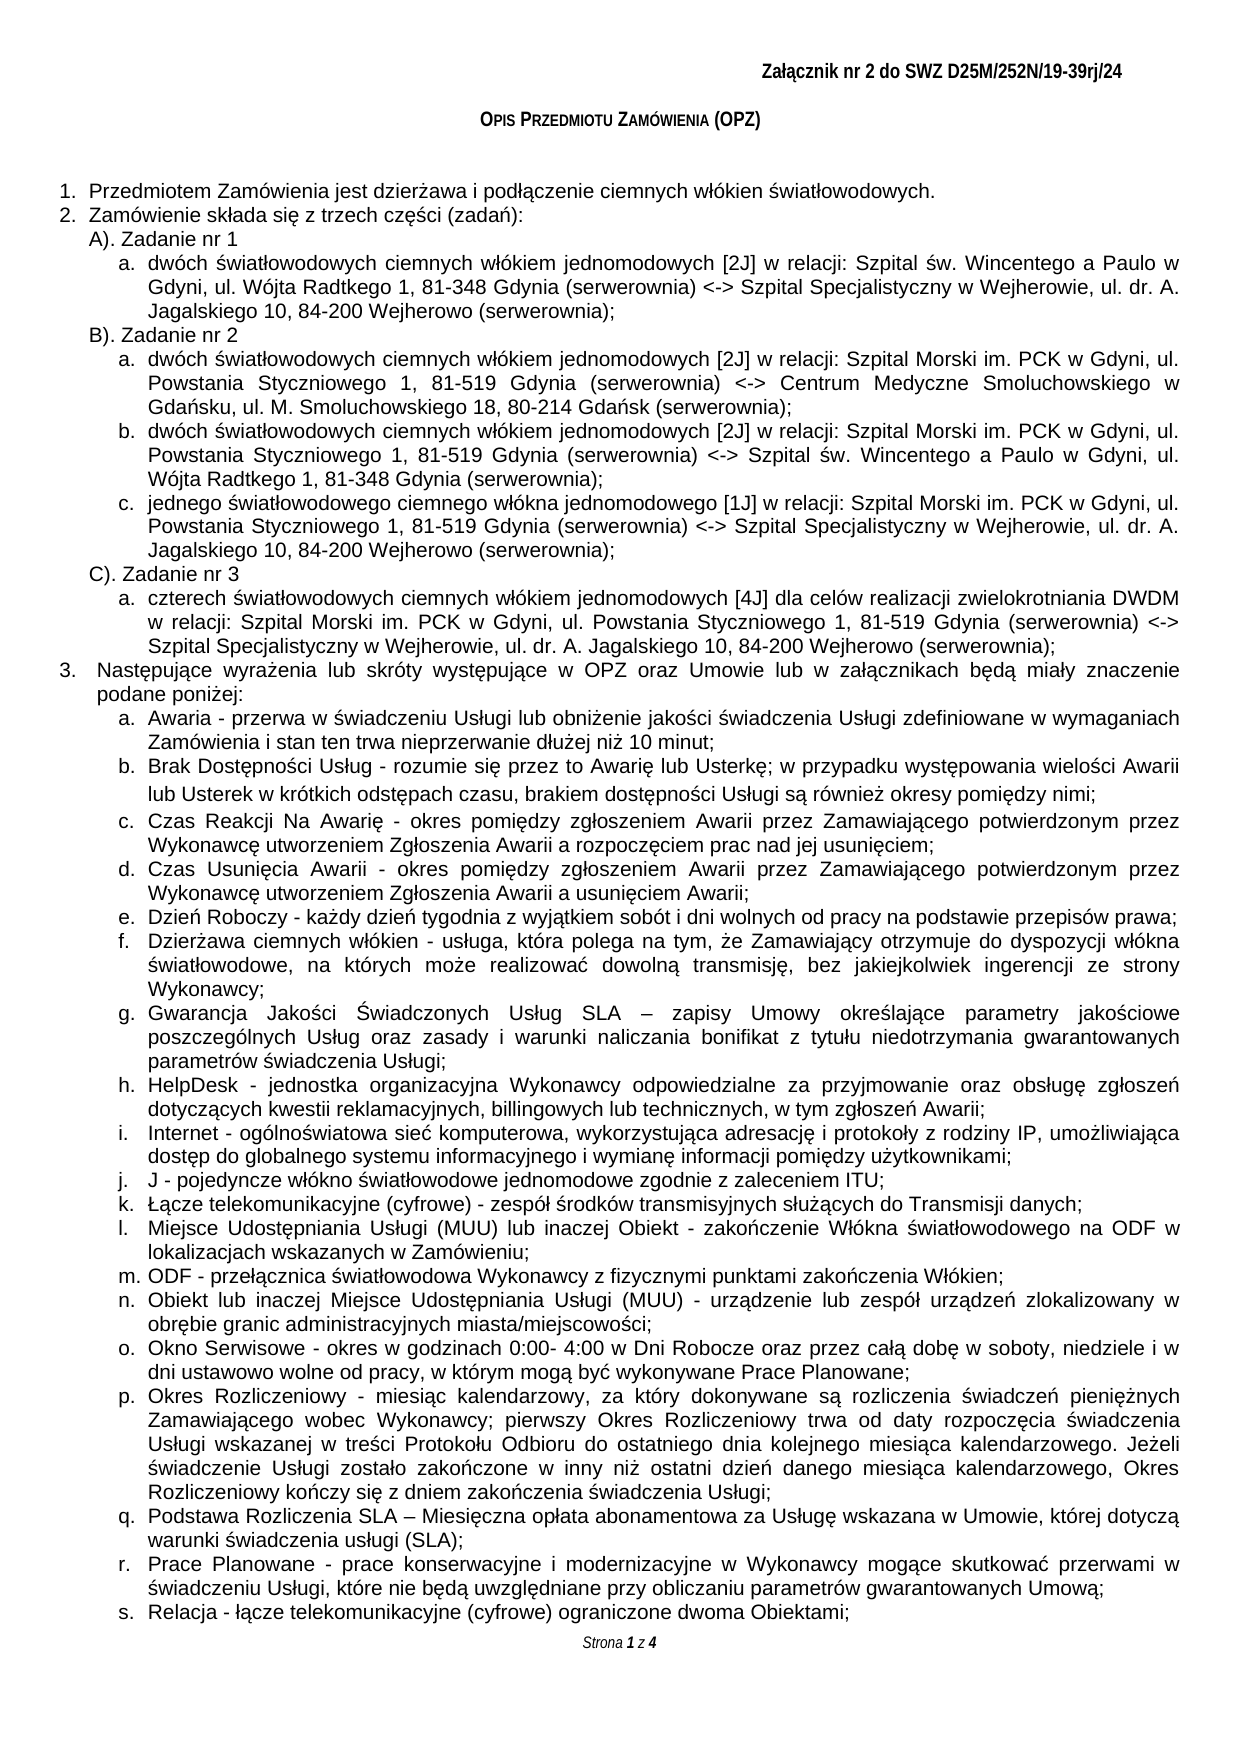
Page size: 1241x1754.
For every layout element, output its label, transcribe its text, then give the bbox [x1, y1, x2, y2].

list dwóch światłowodowych ciemnych włókiem jednomodowych [2J] w relacji: Szpital Morski im. PCK w Gdyni, ul. Powstania Styczniowego 1, 81-519 Gdynia (serwerownia) <-> Centrum Medyczne Smoluchowskiego w Gdańsku, ul. M. Smoluchowskiego 18, 80-214 Gdańsk (serwerownia); [118, 347, 1181, 418]
list Internet - ogólnoświatowa sieć komputerowa, wykorzystująca adresację i protokoły z rodziny IP, umożliwiająca dostęp do globalnego systemu informacyjnego i wymianę informacji pomiędzy użytkownikami; [118, 1120, 1181, 1168]
list Dzień Roboczy - każdy dzień tygodnia z wyjątkiem sobót i dni wolnych od pracy na podstawie przepisów prawa; [118, 905, 1181, 929]
list HelpDesk - jednostka organizacyjna Wykonawcy odpowiedzialne za przyjmowanie oraz obsługę zgłoszeń dotyczących kwestii reklamacyjnych, billingowych lub technicznych, w tym zgłoszeń Awarii; [118, 1072, 1181, 1120]
list J - pojedyncze włókno światłowodowe jednomodowe zgodnie z zaleceniem ITU; [118, 1168, 1181, 1192]
text B). Zadanie nr 2 [89, 323, 1181, 347]
list czterech światłowodowych ciemnych włókiem jednomodowych [4J] dla celów realizacji zwielokrotniania DWDM w relacji: Szpital Morski im. PCK w Gdyni, ul. Powstania Styczniowego 1, 81-519 Gdynia (serwerownia) <-> Szpital Specjalistyczny w Wejherowie, ul. dr. A. Jagalskiego 10, 84-200 Wejherowo (serwerownia); [118, 586, 1181, 658]
title Załącznik nr 2 do SWZ D25M/252N/19-39rj/24 [118, 59, 1122, 83]
list dwóch światłowodowych ciemnych włókiem jednomodowych [2J] w relacji: Szpital Morski im. PCK w Gdyni, ul. Powstania Styczniowego 1, 81-519 Gdynia (serwerownia) <-> Szpital św. Wincentego a Paulo w Gdyni, ul. Wójta Radtkego 1, 81-348 Gdynia (serwerownia); [118, 418, 1181, 490]
list Dzierżawa ciemnych włókien - usługa, która polega na tym, że Zamawiający otrzymuje do dyspozycji włókna światłowodowe, na których może realizować dowolną transmisję, bez jakiejkolwiek ingerencji ze strony Wykonawcy; [118, 929, 1181, 1001]
list Przedmiotem Zamówienia jest dzierżawa i podłączenie ciemnych włókien światłowodowych. [59, 179, 1181, 203]
list Łącze telekomunikacyjne (cyfrowe) - zespół środków transmisyjnych służących do Transmisji danych; [118, 1192, 1181, 1216]
list Zamówienie składa się z trzech części (zadań): [59, 203, 1181, 227]
list Czas Usunięcia Awarii - okres pomiędzy zgłoszeniem Awarii przez Zamawiającego potwierdzonym przez Wykonawcę utworzeniem Zgłoszenia Awarii a usunięciem Awarii; [118, 857, 1181, 905]
list Okres Rozliczeniowy - miesiąc kalendarzowy, za który dokonywane są rozliczenia świadczeń pieniężnych Zamawiającego wobec Wykonawcy; pierwszy Okres Rozliczeniowy trwa od daty rozpoczęcia świadczenia Usługi wskazanej w treści Protokołu Odbioru do ostatniego dnia kolejnego miesiąca kalendarzowego. Jeżeli świadczenie Usługi zostało zakończone w inny niż ostatni dzień danego miesiąca kalendarzowego, Okres Rozliczeniowy kończy się z dniem zakończenia świadczenia Usługi; [118, 1384, 1181, 1504]
list Następujące wyrażenia lub skróty występujące w OPZ oraz Umowie lub w załącznikach będą miały znaczenie podane poniżej: [59, 658, 1181, 706]
list jednego światłowodowego ciemnego włókna jednomodowego [1J] w relacji: Szpital Morski im. PCK w Gdyni, ul. Powstania Styczniowego 1, 81-519 Gdynia (serwerownia) <-> Szpital Specjalistyczny w Wejherowie, ul. dr. A. Jagalskiego 10, 84-200 Wejherowo (serwerownia); [118, 490, 1181, 562]
list Podstawa Rozliczenia SLA – Miesięczna opłata abonamentowa za Usługę wskazana w Umowie, której dotyczą warunki świadczenia usługi (SLA); [118, 1504, 1181, 1552]
title Opis Przedmiotu Zamówienia (OPZ) [118, 107, 1122, 131]
text C). Zadanie nr 3 [89, 562, 1181, 586]
list Okno Serwisowe - okres w godzinach 0:00- 4:00 w Dni Robocze oraz przez całą dobę w soboty, niedziele i w dni ustawowo wolne od pracy, w którym mogą być wykonywane Prace Planowane; [118, 1336, 1181, 1384]
list Relacja - łącze telekomunikacyjne (cyfrowe) ograniczone dwoma Obiektami; [118, 1599, 1181, 1623]
list dwóch światłowodowych ciemnych włókiem jednomodowych [2J] w relacji: Szpital św. Wincentego a Paulo w Gdyni, ul. Wójta Radtkego 1, 81-348 Gdynia (serwerownia) <-> Szpital Specjalistyczny w Wejherowie, ul. dr. A. Jagalskiego 10, 84-200 Wejherowo (serwerownia); [118, 251, 1181, 323]
list Gwarancja Jakości Świadczonych Usług SLA – zapisy Umowy określające parametry jakościowe poszczególnych Usług oraz zasady i warunki naliczania bonifikat z tytułu niedotrzymania gwarantowanych parametrów świadczenia Usługi; [118, 1001, 1181, 1072]
list Obiekt lub inaczej Miejsce Udostępniania Usługi (MUU) - urządzenie lub zespół urządzeń zlokalizowany w obrębie granic administracyjnych miasta/miejscowości; [118, 1288, 1181, 1336]
list Prace Planowane - prace konserwacyjne i modernizacyjne w Wykonawcy mogące skutkować przerwami w świadczeniu Usługi, które nie będą uwzględniane przy obliczaniu parametrów gwarantowanych Umową; [118, 1552, 1181, 1599]
list Czas Reakcji Na Awarię - okres pomiędzy zgłoszeniem Awarii przez Zamawiającego potwierdzonym przez Wykonawcę utworzeniem Zgłoszenia Awarii a rozpoczęciem prac nad jej usunięciem; [118, 809, 1181, 857]
list Awaria - przerwa w świadczeniu Usługi lub obniżenie jakości świadczenia Usługi zdefiniowane w wymaganiach Zamówienia i stan ten trwa nieprzerwanie dłużej niż 10 minut; [118, 706, 1181, 754]
list Brak Dostępności Usług - rozumie się przez to Awarię lub Usterkę; w przypadku występowania wielości Awarii lub Usterek w krótkich odstępach czasu, brakiem dostępności Usługi są również okresy pomiędzy nimi; [118, 754, 1181, 805]
list ODF - przełącznica światłowodowa Wykonawcy z fizycznymi punktami zakończenia Włókien; [118, 1264, 1181, 1288]
text A). Zadanie nr 1 [89, 227, 1181, 251]
list Miejsce Udostępniania Usługi (MUU) lub inaczej Obiekt - zakończenie Włókna światłowodowego na ODF w lokalizacjach wskazanych w Zamówieniu; [118, 1216, 1181, 1264]
